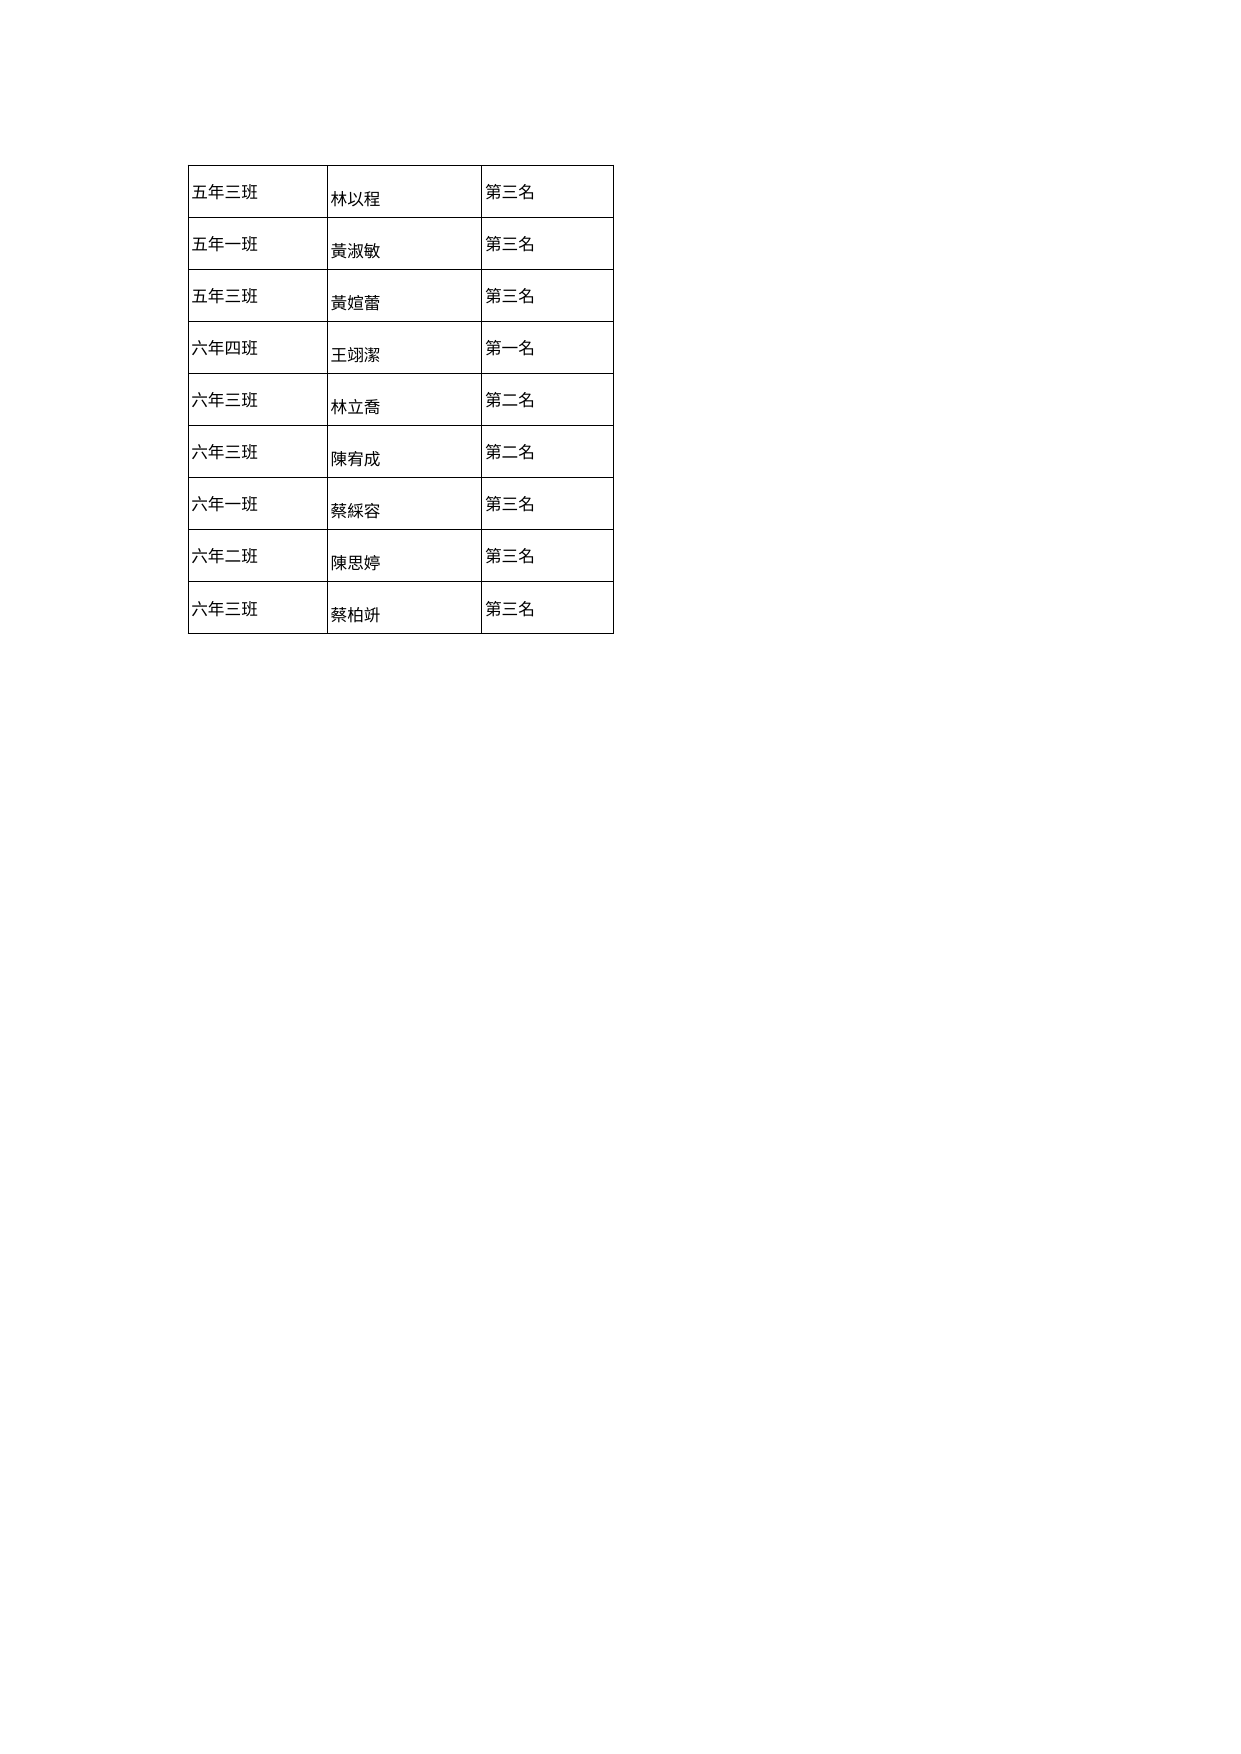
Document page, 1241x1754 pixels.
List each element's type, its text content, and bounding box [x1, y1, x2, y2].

table_cell 五年三班 [189, 166, 327, 217]
table_cell 六年二班 [189, 530, 327, 581]
table_cell 五年一班 [189, 218, 327, 269]
table_cell 黃媗蕾 [328, 270, 481, 321]
table_cell 六年三班 [189, 582, 327, 633]
table_cell 六年一班 [189, 478, 327, 529]
table_cell 林以程 [328, 166, 481, 217]
table_cell 第三名 [482, 478, 613, 529]
table_cell 黃淑敏 [328, 218, 481, 269]
table_cell 第三名 [482, 530, 613, 581]
table_cell 林立喬 [328, 374, 481, 425]
table_cell 第一名 [482, 322, 613, 373]
table_cell 第二名 [482, 426, 613, 477]
table_cell 六年三班 [189, 426, 327, 477]
table_cell 王翊潔 [328, 322, 481, 373]
table_cell 蔡綵容 [328, 478, 481, 529]
table_cell 陳宥成 [328, 426, 481, 477]
table_cell 蔡柏竔 [328, 582, 481, 633]
table_cell 六年四班 [189, 322, 327, 373]
table_cell 六年三班 [189, 374, 327, 425]
table_cell 第三名 [482, 582, 613, 633]
table_cell 第三名 [482, 166, 613, 217]
table_cell 第二名 [482, 374, 613, 425]
table_cell 第三名 [482, 270, 613, 321]
table_cell 陳思婷 [328, 530, 481, 581]
table_cell 五年三班 [189, 270, 327, 321]
table_cell 第三名 [482, 218, 613, 269]
